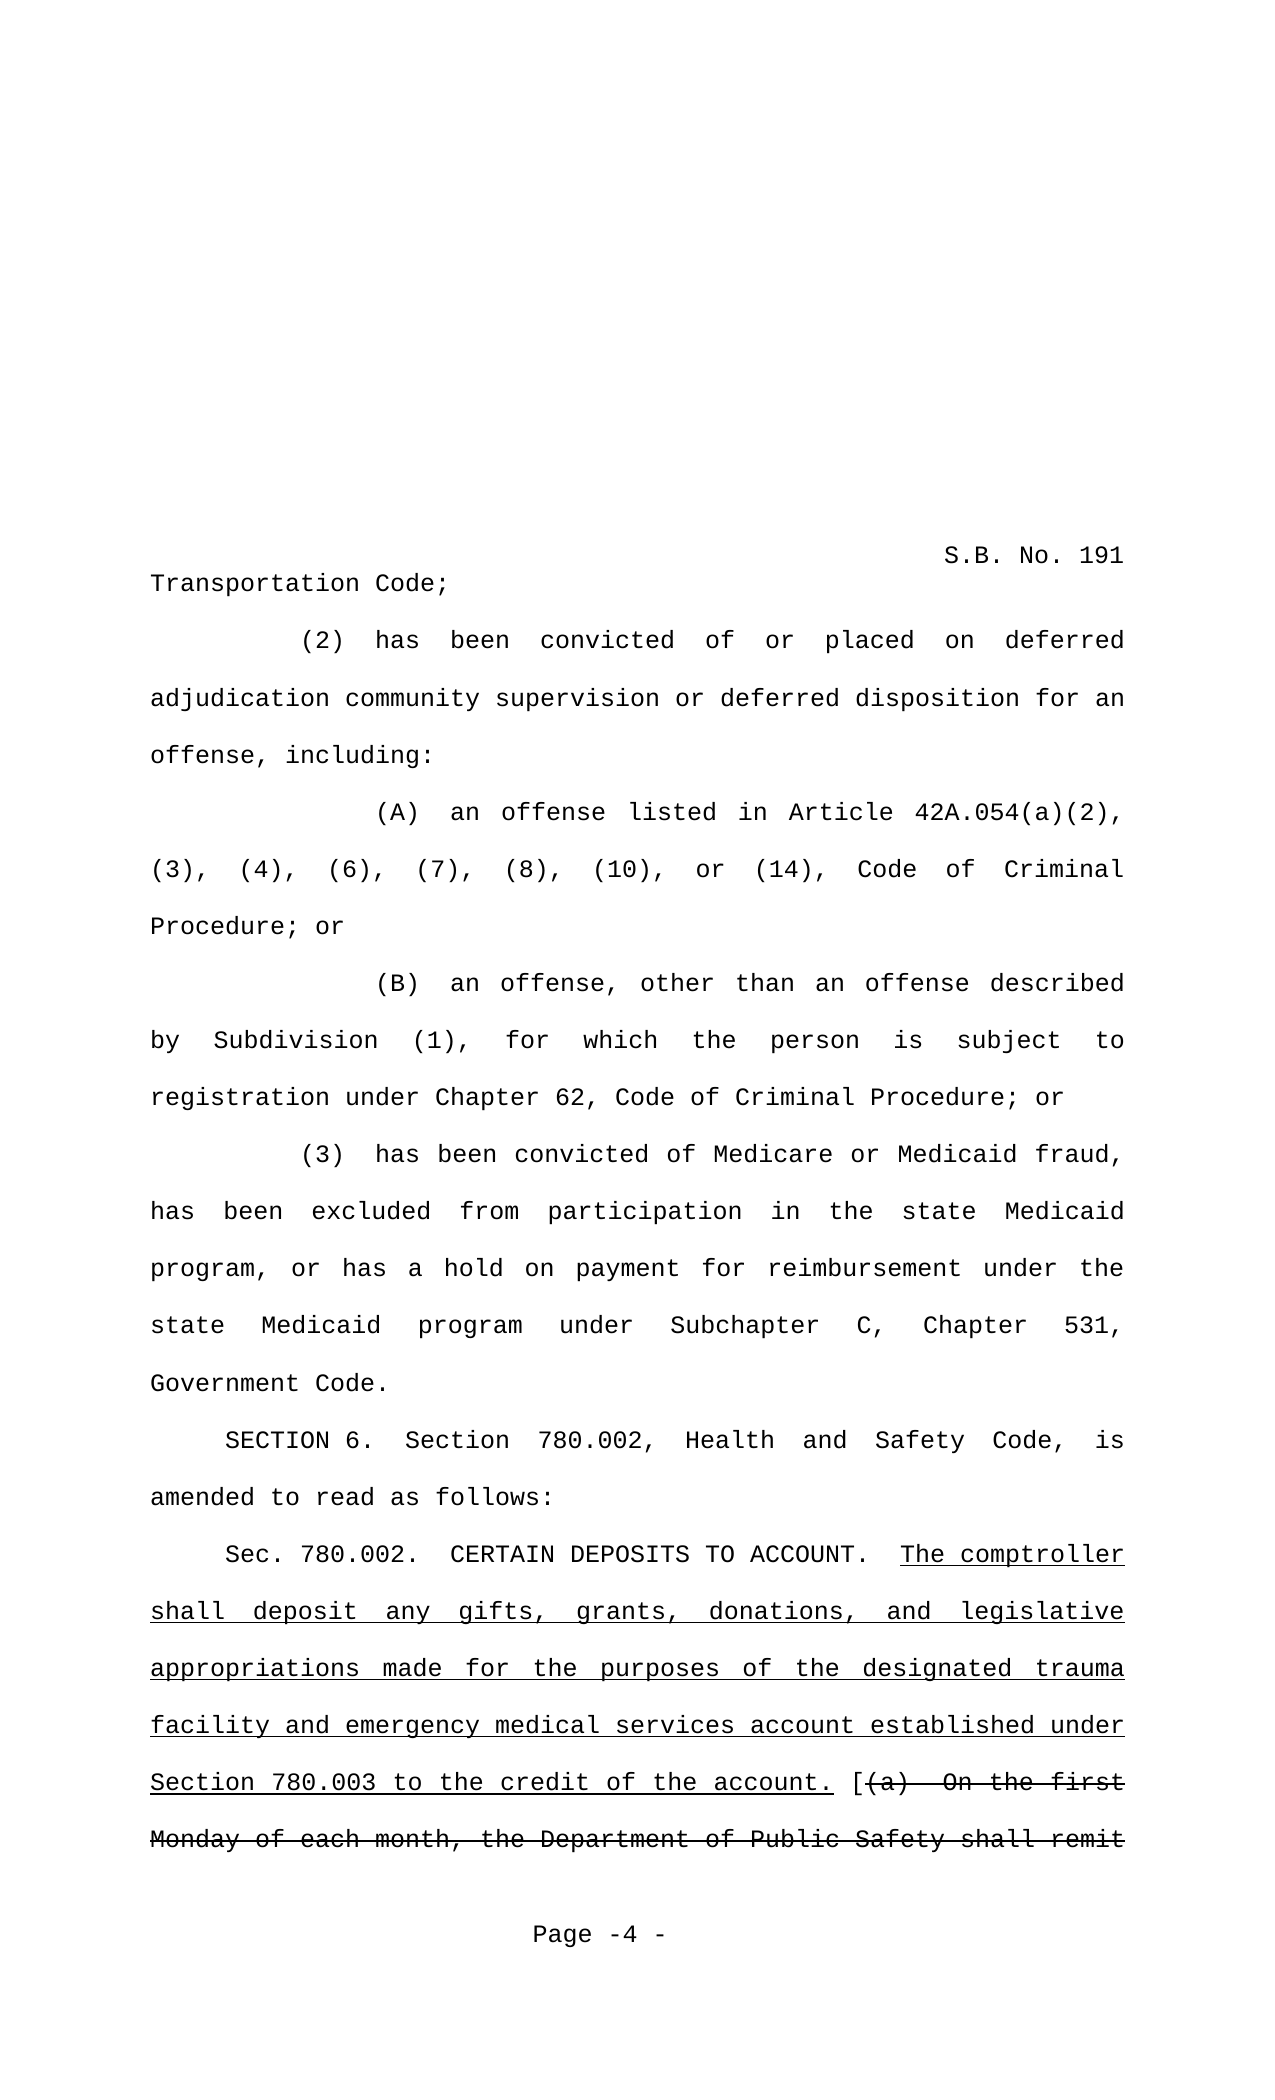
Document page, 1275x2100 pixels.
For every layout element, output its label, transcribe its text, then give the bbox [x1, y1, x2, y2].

text SECTION 6. Section 780.002, Health and Safety Code, is amended to read as follows: [150, 1427, 1125, 1513]
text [150, 1842, 1125, 1855]
text (B) an offense, other than an offense described by Subdivision (1), for which the person is subject to registration under Chapter 62, Code of Criminal Procedure; or [150, 970, 1125, 1113]
text (A) an offense listed in Article 42A.054(a)(2), (3), (4), (6), (7), (8), (10), or (14), Code of Criminal Procedure; or [150, 799, 1125, 942]
text (3) has been convicted of Medicare or Medicaid fraud, has been excluded from participation in the state Medicaid program, or has a hold on payment for reimbursement under the state Medicaid program under Subchapter C, Chapter 531, Government Code. [150, 1142, 1125, 1398]
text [150, 571, 1125, 599]
text (2) has been convicted of or placed on deferred adjudication community supervision or deferred disposition for an offense, including: [150, 628, 1125, 771]
